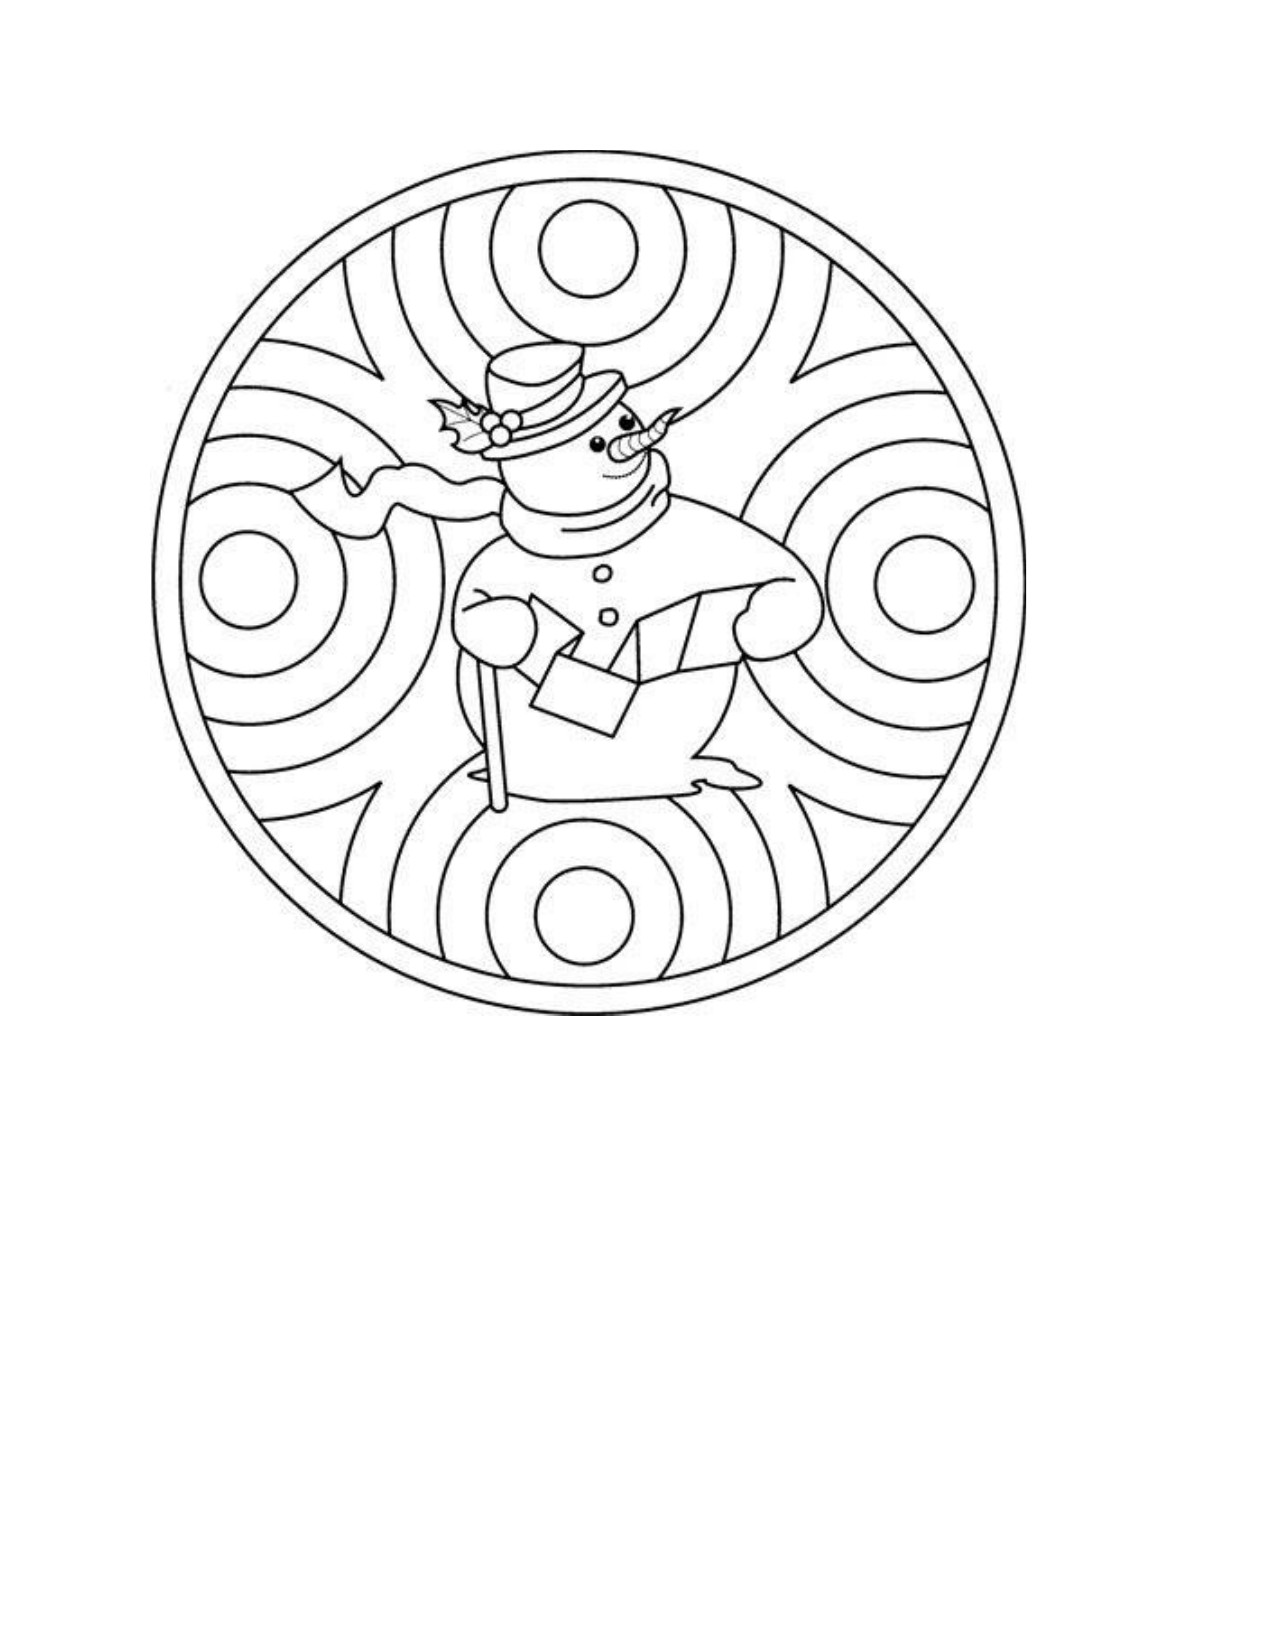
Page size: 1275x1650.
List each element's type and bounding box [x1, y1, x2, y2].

picture [150, 150, 1027, 1016]
